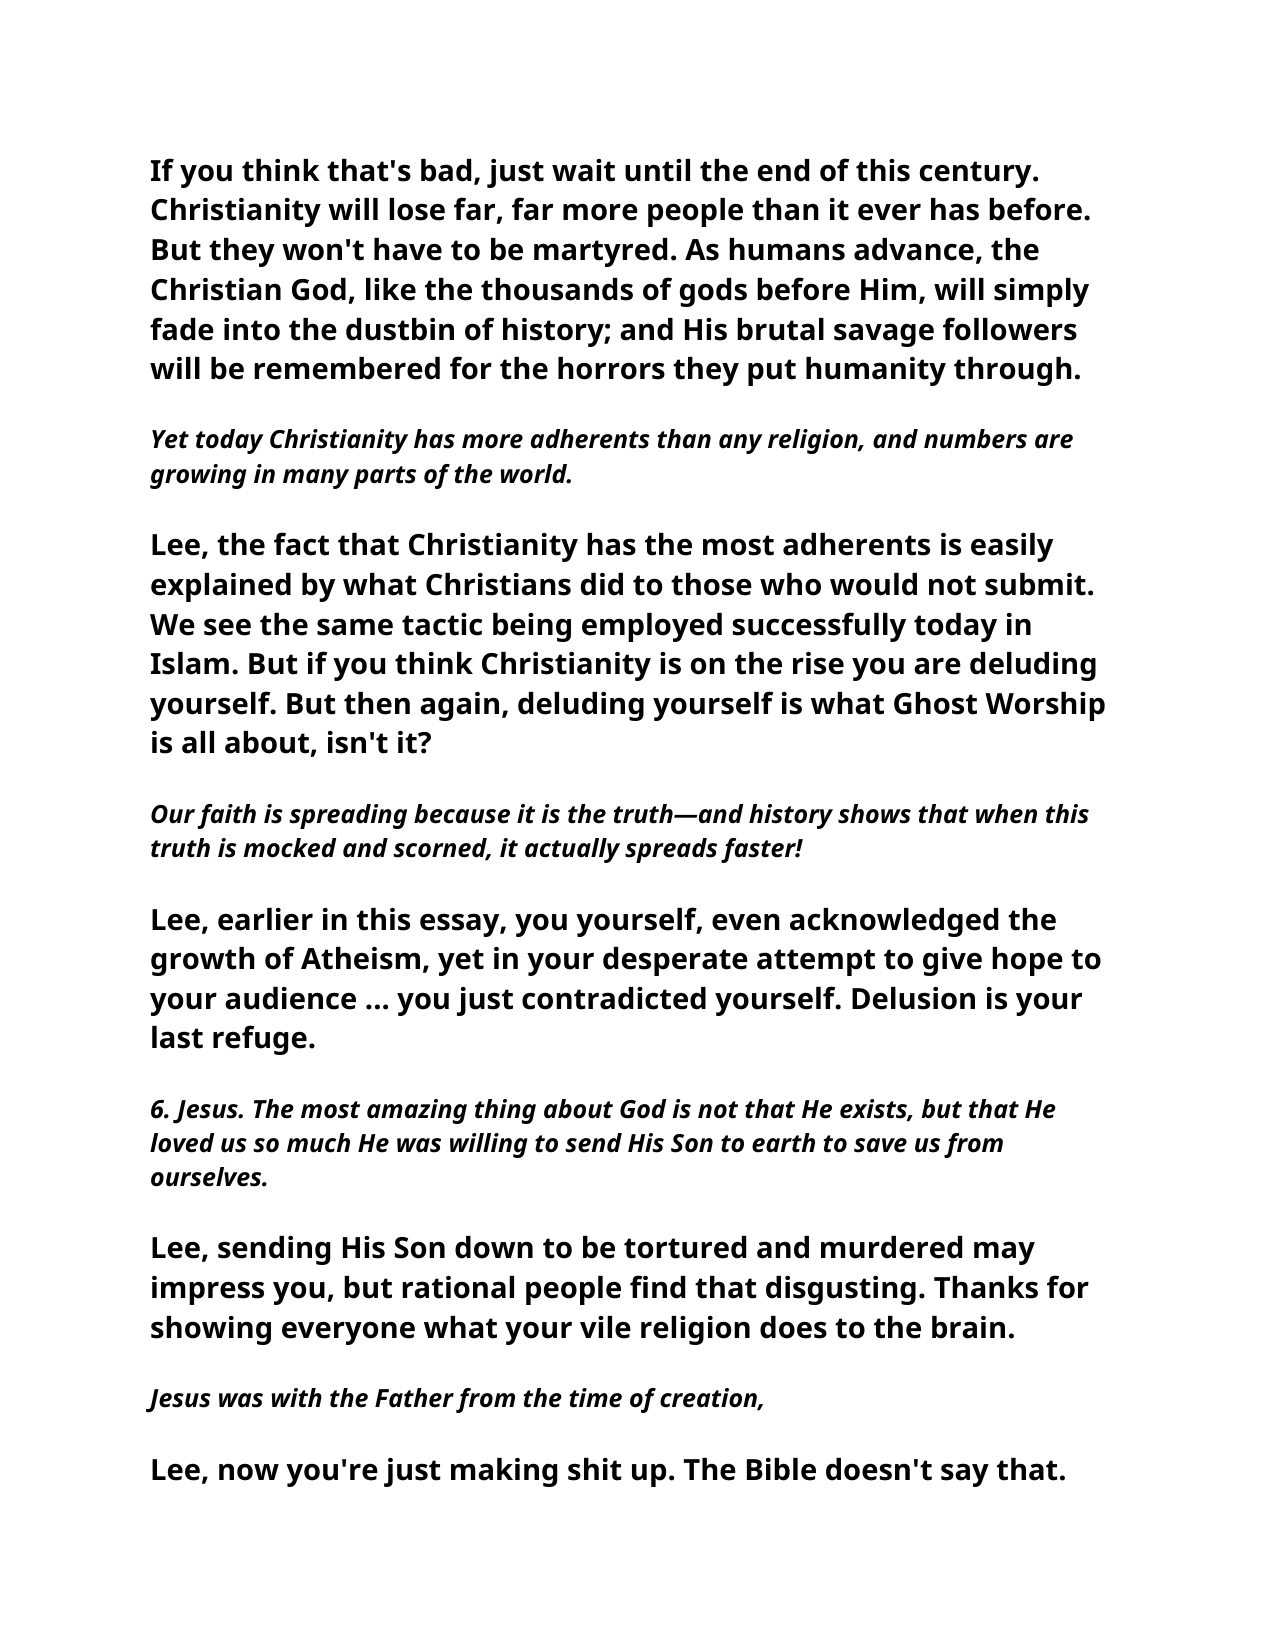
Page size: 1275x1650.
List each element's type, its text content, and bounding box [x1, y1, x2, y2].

text But they won't have to be martyred. As humans advance, the Christian God, like the thousands of gods before Him, will simply fade into the dustbin of history; and His brutal savage followers will be remembered for the horrors they put humanity through. [150, 229, 1125, 388]
text Yet today Christianity has more adherents than any religion, and numbers are growing in many parts of the world. [150, 422, 1125, 490]
text Jesus was with the Father from the time of creation, [150, 1381, 1125, 1415]
text Lee, now you're just making shit up. The Bible doesn't say that. [150, 1449, 1125, 1489]
text Our faith is spreading because it is the truth—and history shows that when this truth is mocked and scorned, it actually spreads faster! [150, 797, 1125, 865]
text Lee, sending His Son down to be tortured and murdered may impress you, but rational people find that disgusting. Thanks for showing everyone what your vile religion does to the brain. [150, 1228, 1125, 1347]
text If you think that's bad, just wait until the end of this century. Christianity will lose far, far more people than it ever has before. [150, 150, 1125, 229]
text 6. Jesus. The most amazing thing about God is not that He exists, but that He loved us so much He was willing to send His Son to earth to save us from ourselves. [150, 1092, 1125, 1194]
text Lee, the fact that Christianity has the most adherents is easily explained by what Christians did to those who would not submit. We see the same tactic being employed successfully today in Islam. But if you think Christianity is on the rise you are deluding yourself. But then again, deluding yourself is what Ghost Worship is all about, isn't it? [150, 524, 1125, 762]
text Lee, earlier in this essay, you yourself, even acknowledged the growth of Atheism, yet in your desperate attempt to give hope to your audience ... you just contradicted yourself. Delusion is your last refuge. [150, 899, 1125, 1057]
